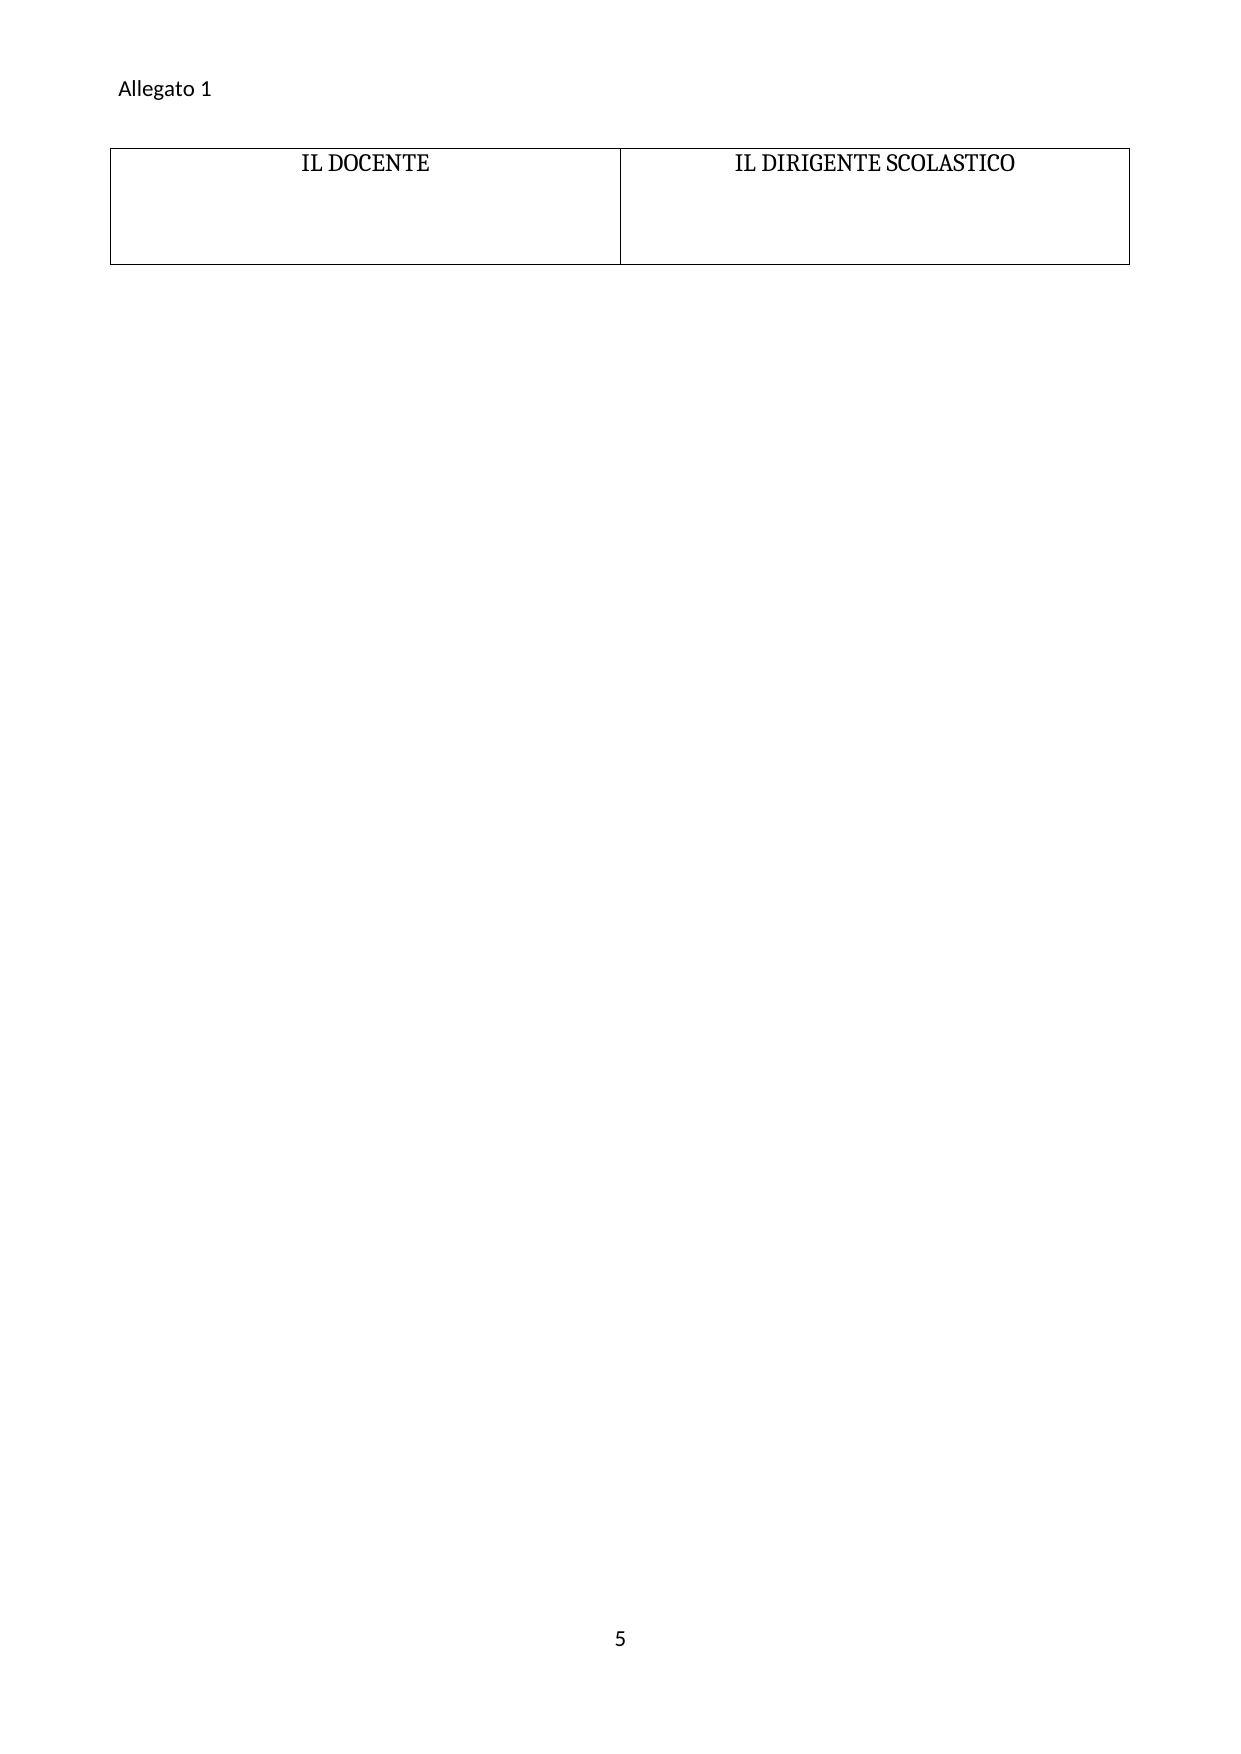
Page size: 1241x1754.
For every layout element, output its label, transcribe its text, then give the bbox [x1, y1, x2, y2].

table_header IL DIRIGENTE SCOLASTICO [621, 149, 1129, 264]
table_header IL DOCENTE [111, 149, 620, 264]
